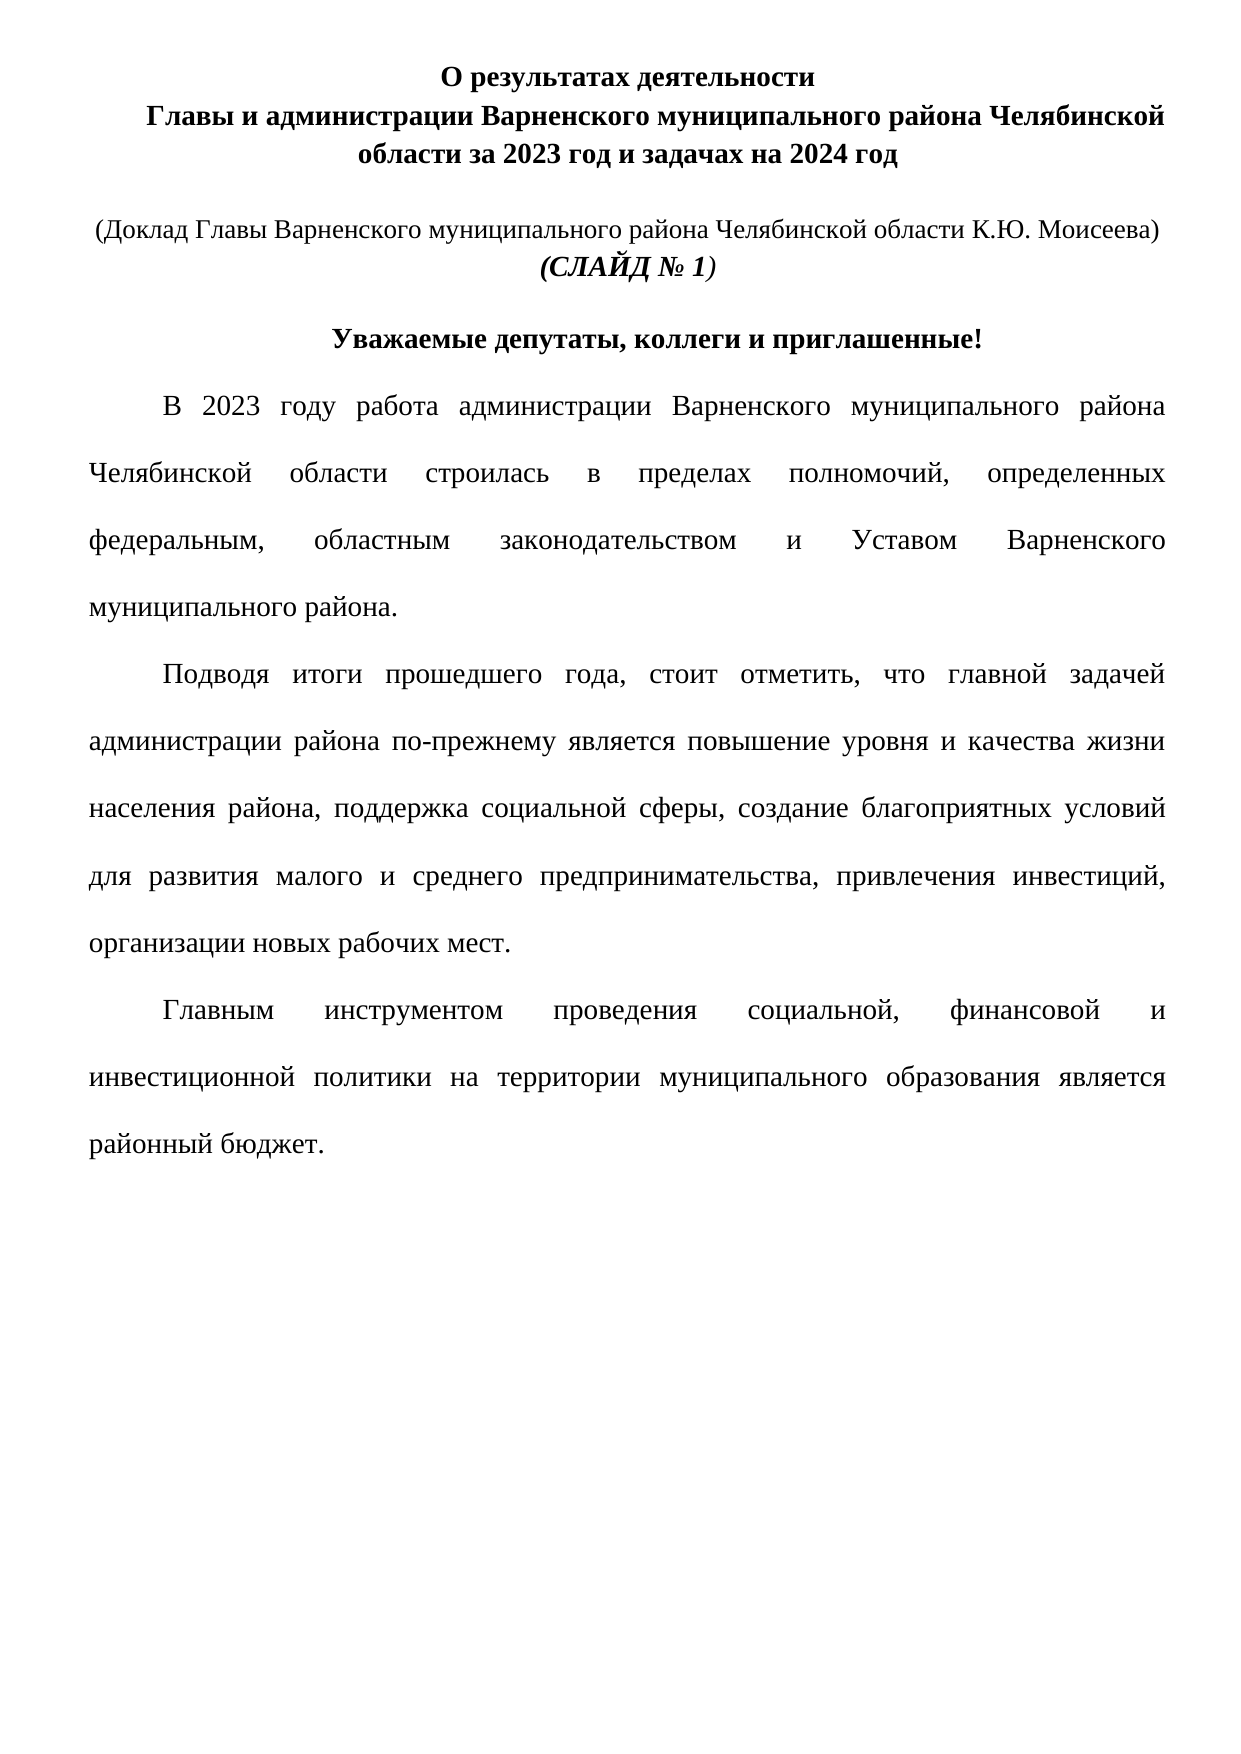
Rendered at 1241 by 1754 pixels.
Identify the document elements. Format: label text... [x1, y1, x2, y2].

text Подводя итоги прошедшего года, стоит отметить, что главной задачей администрации района по-прежнему является повышение уровня и качества жизни населения района, поддержка социальной сферы, создание благоприятных условий для развития малого и среднего предпринимательства, привлечения инвестиций, организации новых рабочих мест. [89, 656, 1167, 958]
text Главы и администрации Варненского муниципального района Челябинской области за 2023 год и задачах на 2024 год [89, 98, 1167, 170]
text (Доклад Главы Варненского муниципального района Челябинской области К.Ю. Моисеева) [89, 213, 1167, 244]
text О результатах деятельности [89, 59, 1167, 93]
text Главным инструментом проведения социальной, финансовой и инвестиционной политики на территории муниципального образования является районный бюджет. [89, 992, 1167, 1159]
text (СЛАЙД № 1) [89, 249, 1167, 282]
text Уважаемые депутаты, коллеги и приглашенные! [89, 321, 1167, 354]
text В 2023 году работа администрации Варненского муниципального района Челябинской области строилась в пределах полномочий, определенных федеральным, областным законодательством и Уставом Варненского муниципального района. [89, 388, 1167, 623]
